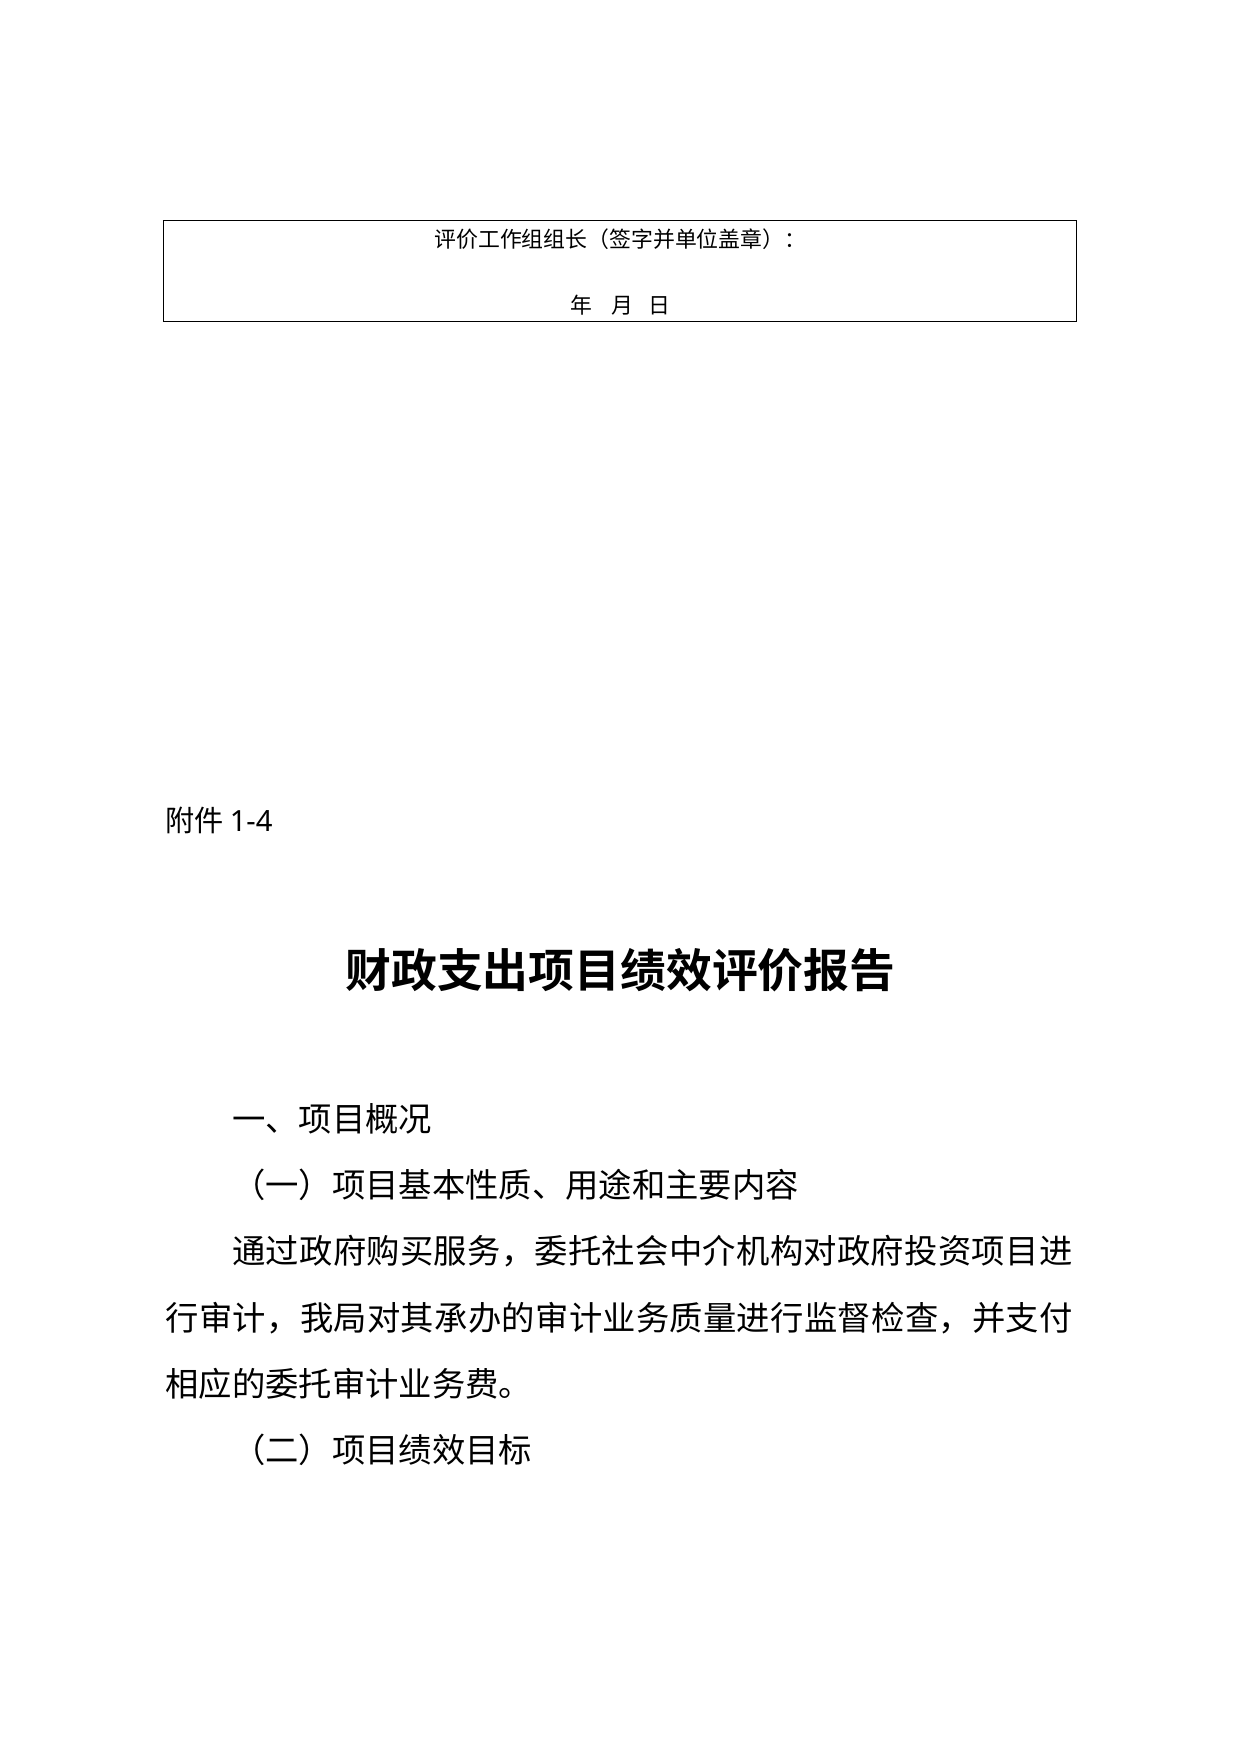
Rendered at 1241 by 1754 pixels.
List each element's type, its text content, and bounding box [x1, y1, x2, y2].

list （一）项目基本性质、用途和主要内容 [165, 1117, 1075, 1183]
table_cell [164, 221, 1076, 288]
text 1.对200个项目进行审计。 [165, 1448, 1075, 1514]
list 一、项目概况 [165, 1051, 1075, 1117]
text 附件1-4 [165, 752, 1075, 819]
list 通过政府购买服务，委托社会中介机构对政府投资项目进行审计，我局对其承办的审计业务质量进行监督检查，并支付相应的委托审计业务费。 [165, 1183, 1075, 1382]
list （二）项目绩效目标 [165, 1382, 1075, 1448]
text 财政支出项目绩效评价报告 [165, 885, 1075, 984]
